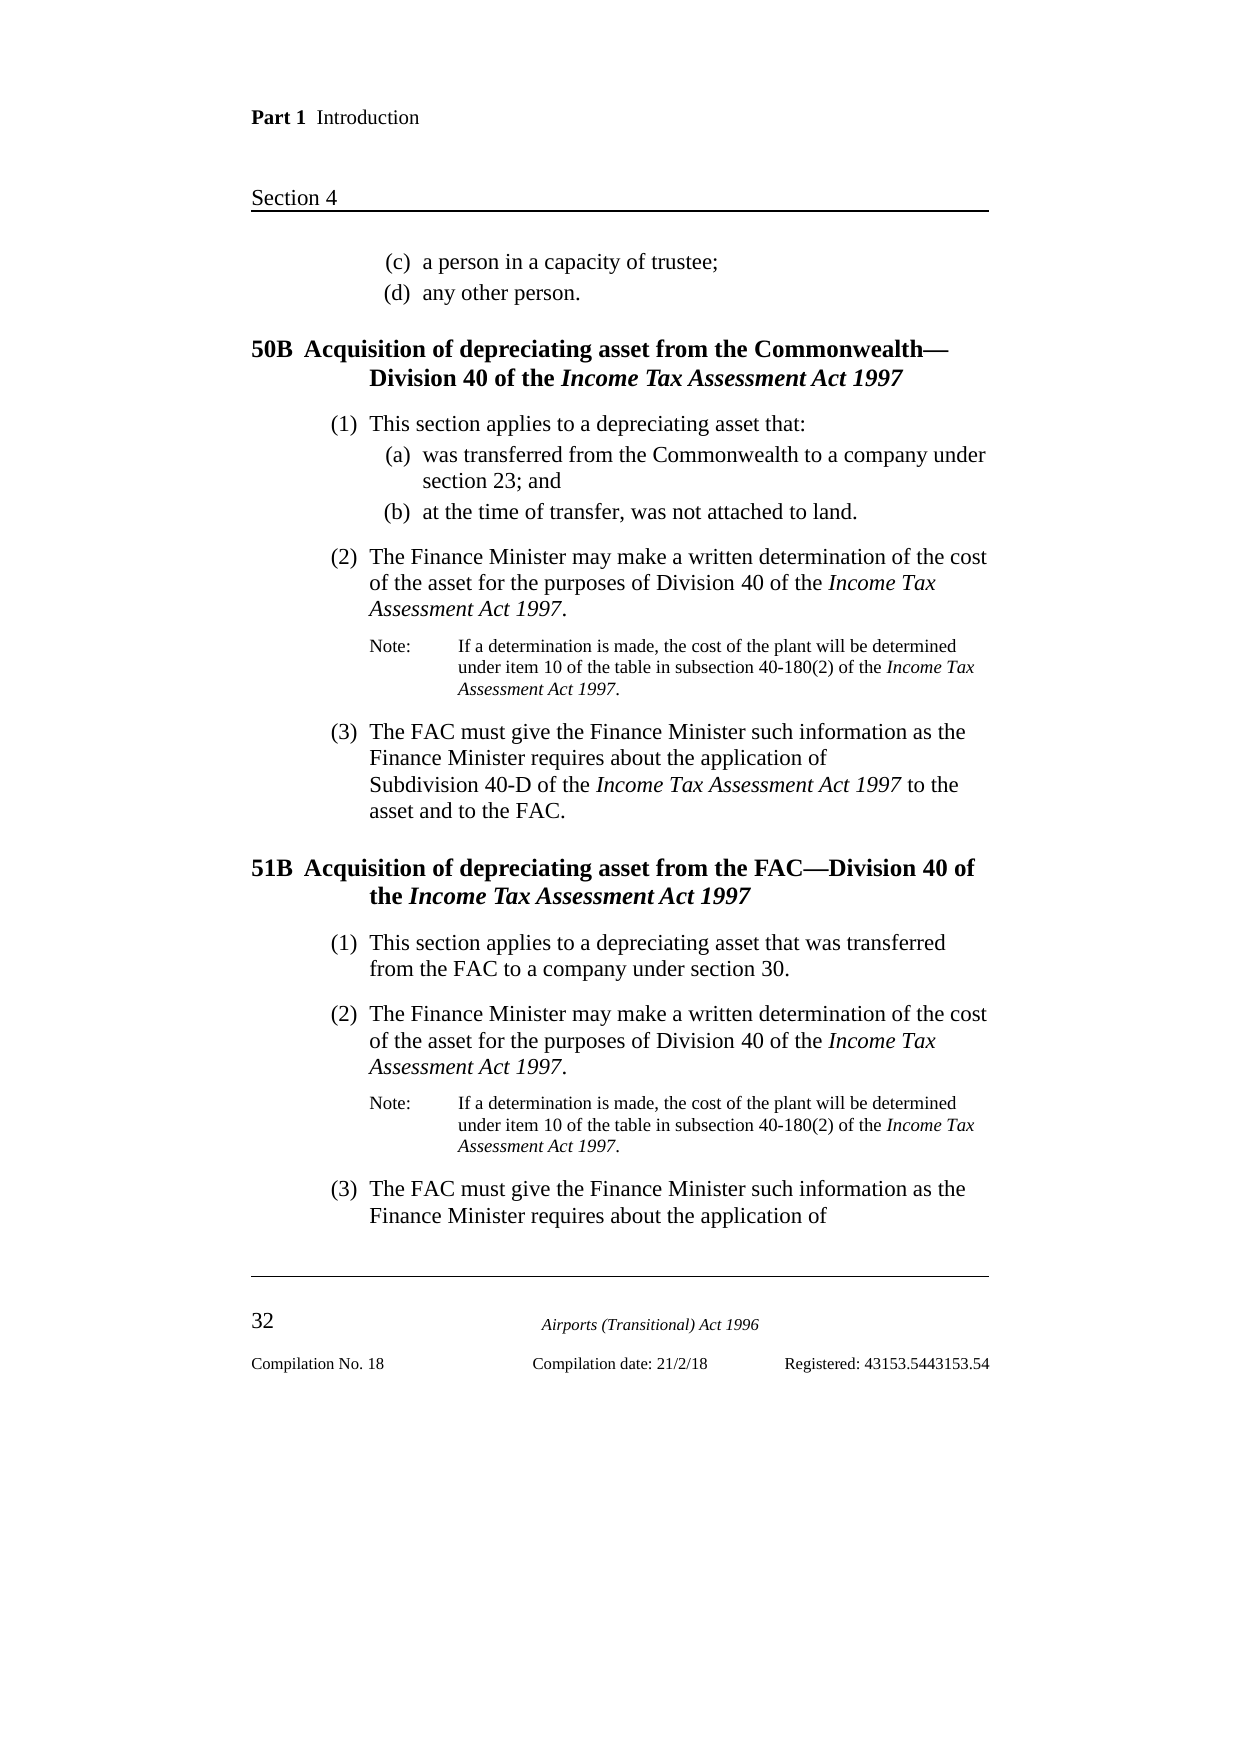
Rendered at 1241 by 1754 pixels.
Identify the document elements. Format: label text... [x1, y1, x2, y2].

text 50B Acquisition of depreciating asset from the Commonwealth—Division 40 of the Income Tax Assessment Act 1997 [251, 334, 989, 392]
text (2) The Finance Minister may make a written determination of the cost of the asset for the purposes of Division 40 of the Income Tax Assessment Act 1997. [251, 543, 989, 622]
text (1) This section applies to a depreciating asset that was transferred from the FAC to a company under section 30. [251, 929, 989, 982]
text (b) at the time of transfer, was not attached to land. [251, 498, 989, 524]
text (1) This section applies to a depreciating asset that: [251, 410, 989, 437]
text (d) any other person. [251, 278, 989, 305]
text Note: If a determination is made, the cost of the plant will be determined under item 10 of the table in subsection 40-180(2) of the Income Tax Assessment Act 1997. [369, 1092, 989, 1157]
text (a) was transferred from the Commonwealth to a company under section 23; and [251, 441, 989, 493]
text (c) a person in a capacity of trustee; [251, 248, 989, 274]
text 51B Acquisition of depreciating asset from the FAC—Division 40 of the Income Tax Assessment Act 1997 [251, 853, 989, 910]
text Note: If a determination is made, the cost of the plant will be determined under item 10 of the table in subsection 40-180(2) of the Income Tax Assessment Act 1997. [369, 634, 989, 699]
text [251, 1176, 989, 1228]
text (2) The Finance Minister may make a written determination of the cost of the asset for the purposes of Division 40 of the Income Tax Assessment Act 1997. [251, 1000, 989, 1079]
